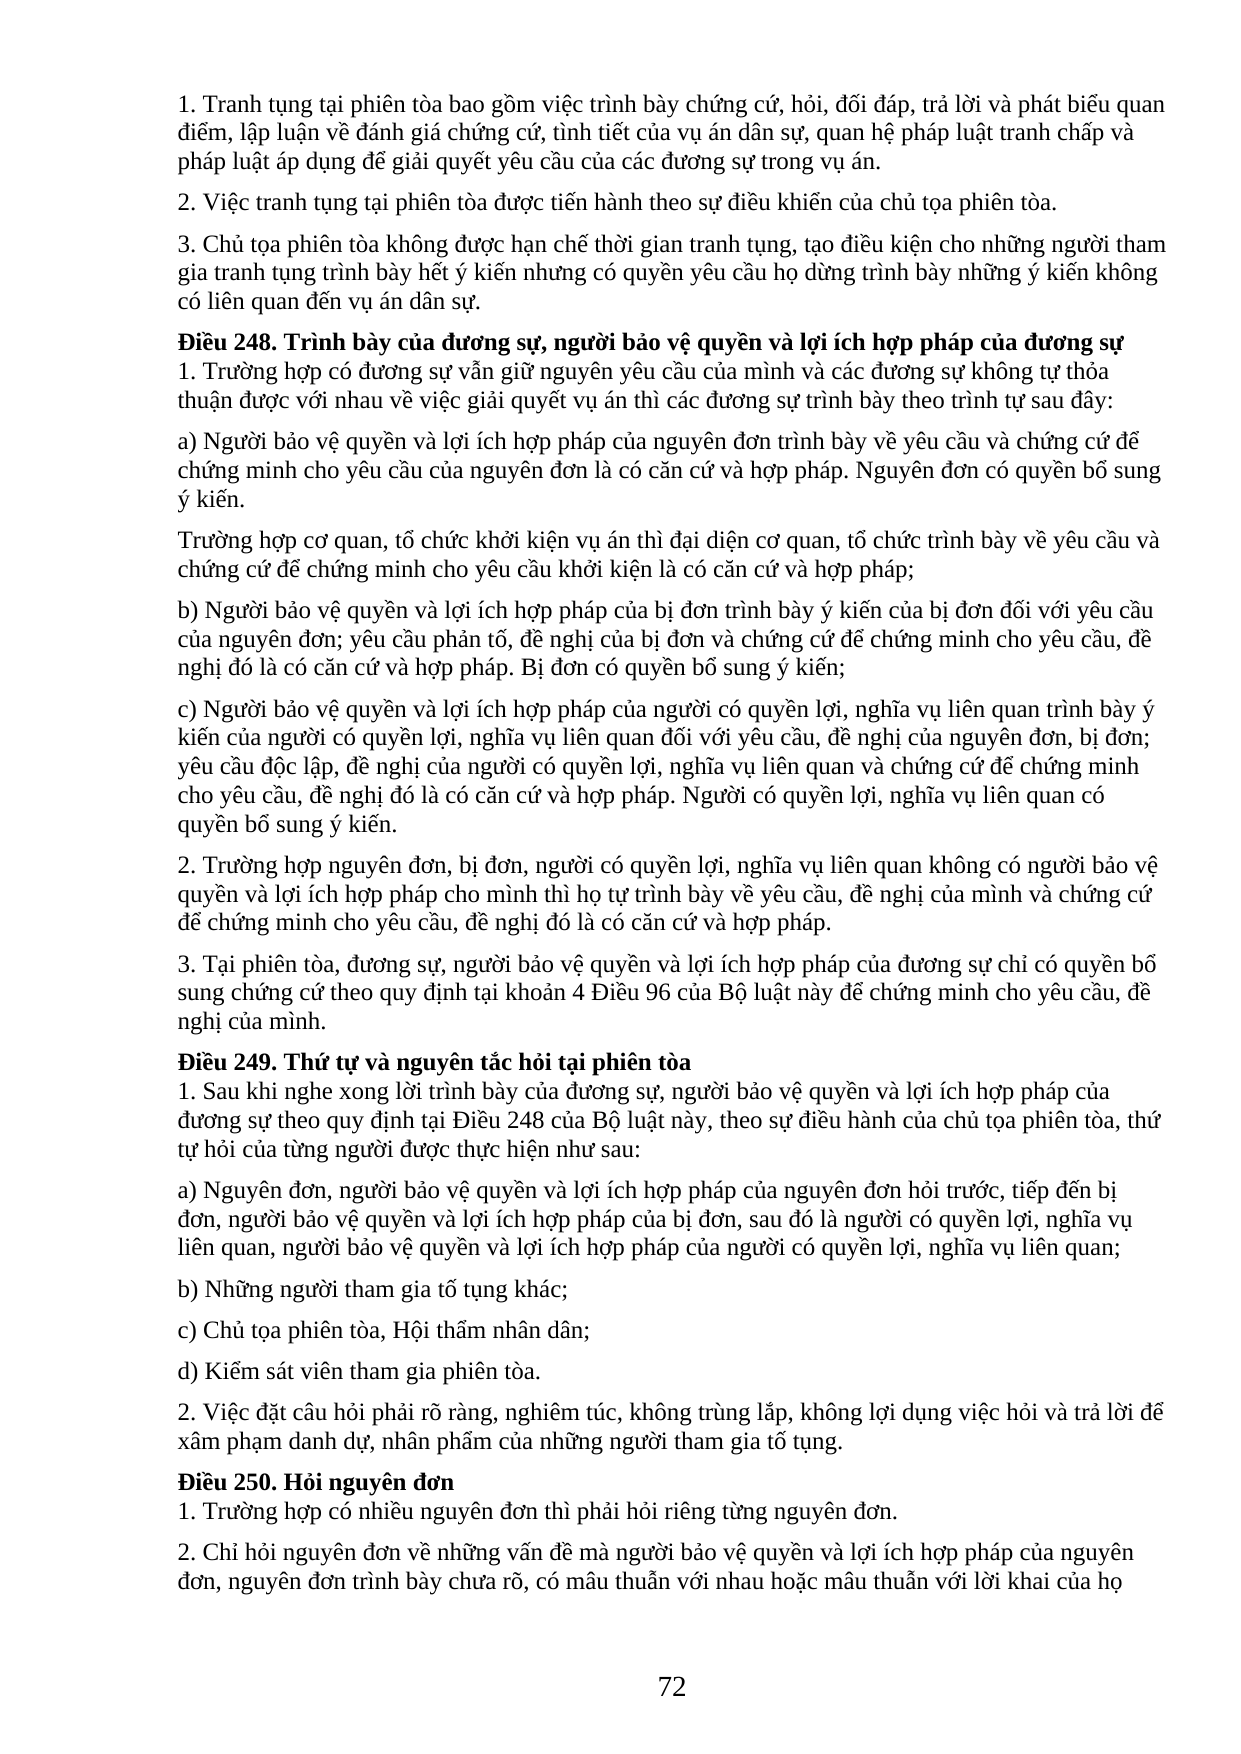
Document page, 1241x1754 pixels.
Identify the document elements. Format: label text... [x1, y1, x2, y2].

text Điều 248. Trình bày của đương sự, người bảo vệ quyền và lợi ích hợp pháp của đương sự [177, 327, 1166, 356]
text 1. Tranh tụng tại phiên tòa bao gồm việc trình bày chứng cứ, hỏi, đối đáp, trả lời và phát biểu quan điểm, lập luận về đánh giá chứng cứ, tình tiết của vụ án dân sự, quan hệ pháp luật tranh chấp và pháp luật áp dụng để giải quyết yêu cầu của các đương sự trong vụ án. [177, 89, 1166, 175]
text b) Người bảo vệ quyền và lợi ích hợp pháp của bị đơn trình bày ý kiến của bị đơn đối với yêu cầu của nguyên đơn; yêu cầu phản tố, đề nghị của bị đơn và chứng cứ để chứng minh cho yêu cầu, đề nghị đó là có căn cứ và hợp pháp. Bị đơn có quyền bổ sung ý kiến; [177, 595, 1166, 681]
text 1. Sau khi nghe xong lời trình bày của đương sự, người bảo vệ quyền và lợi ích hợp pháp của đương sự theo quy định tại Điều 248 của Bộ luật này, theo sự điều hành của chủ tọa phiên tòa, thứ tự hỏi của từng người được thực hiện như sau: [177, 1076, 1166, 1162]
text a) Nguyên đơn, người bảo vệ quyền và lợi ích hợp pháp của nguyên đơn hỏi trước, tiếp đến bị đơn, người bảo vệ quyền và lợi ích hợp pháp của bị đơn, sau đó là người có quyền lợi, nghĩa vụ liên quan, người bảo vệ quyền và lợi ích hợp pháp của người có quyền lợi, nghĩa vụ liên quan; [177, 1175, 1166, 1261]
text 2. Trường hợp nguyên đơn, bị đơn, người có quyền lợi, nghĩa vụ liên quan không có người bảo vệ quyền và lợi ích hợp pháp cho mình thì họ tự trình bày về yêu cầu, đề nghị của mình và chứng cứ để chứng minh cho yêu cầu, đề nghị đó là có căn cứ và hợp pháp. [177, 850, 1166, 936]
text c) Người bảo vệ quyền và lợi ích hợp pháp của người có quyền lợi, nghĩa vụ liên quan trình bày ý kiến của người có quyền lợi, nghĩa vụ liên quan đối với yêu cầu, đề nghị của nguyên đơn, bị đơn; yêu cầu độc lập, đề nghị của người có quyền lợi, nghĩa vụ liên quan và chứng cứ để chứng minh cho yêu cầu, đề nghị đó là có căn cứ và hợp pháp. Người có quyền lợi, nghĩa vụ liên quan có quyền bổ sung ý kiến. [177, 694, 1166, 837]
text c) Chủ tọa phiên tòa, Hội thẩm nhân dân; [177, 1315, 1166, 1344]
text 1. Trường hợp có nhiều nguyên đơn thì phải hỏi riêng từng nguyên đơn. [177, 1496, 1166, 1525]
text b) Những người tham gia tố tụng khác; [177, 1274, 1166, 1302]
text 1. Trường hợp có đương sự vẫn giữ nguyên yêu cầu của mình và các đương sự không tự thỏa thuận được với nhau về việc giải quyết vụ án thì các đương sự trình bày theo trình tự sau đây: [177, 356, 1166, 414]
text Trường hợp cơ quan, tổ chức khởi kiện vụ án thì đại diện cơ quan, tổ chức trình bày về yêu cầu và chứng cứ để chứng minh cho yêu cầu khởi kiện là có căn cứ và hợp pháp; [177, 525, 1166, 582]
text Điều 249. Thứ tự và nguyên tắc hỏi tại phiên tòa [177, 1047, 1166, 1076]
text 3. Tại phiên tòa, đương sự, người bảo vệ quyền và lợi ích hợp pháp của đương sự chỉ có quyền bổ sung chứng cứ theo quy định tại khoản 4 Điều 96 của Bộ luật này để chứng minh cho yêu cầu, đề nghị của mình. [177, 949, 1166, 1035]
text Điều 250. Hỏi nguyên đơn [177, 1467, 1166, 1496]
text 2. Việc tranh tụng tại phiên tòa được tiến hành theo sự điều khiển của chủ tọa phiên tòa. [177, 187, 1166, 216]
text 3. Chủ tọa phiên tòa không được hạn chế thời gian tranh tụng, tạo điều kiện cho những người tham gia tranh tụng trình bày hết ý kiến nhưng có quyền yêu cầu họ dừng trình bày những ý kiến không có liên quan đến vụ án dân sự. [177, 229, 1166, 315]
text 2. Việc đặt câu hỏi phải rõ ràng, nghiêm túc, không trùng lắp, không lợi dụng việc hỏi và trả lời để xâm phạm danh dự, nhân phẩm của những người tham gia tố tụng. [177, 1397, 1166, 1455]
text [177, 1537, 1166, 1595]
text a) Người bảo vệ quyền và lợi ích hợp pháp của nguyên đơn trình bày về yêu cầu và chứng cứ để chứng minh cho yêu cầu của nguyên đơn là có căn cứ và hợp pháp. Nguyên đơn có quyền bổ sung ý kiến. [177, 426, 1166, 512]
text d) Kiểm sát viên tham gia phiên tòa. [177, 1356, 1166, 1385]
